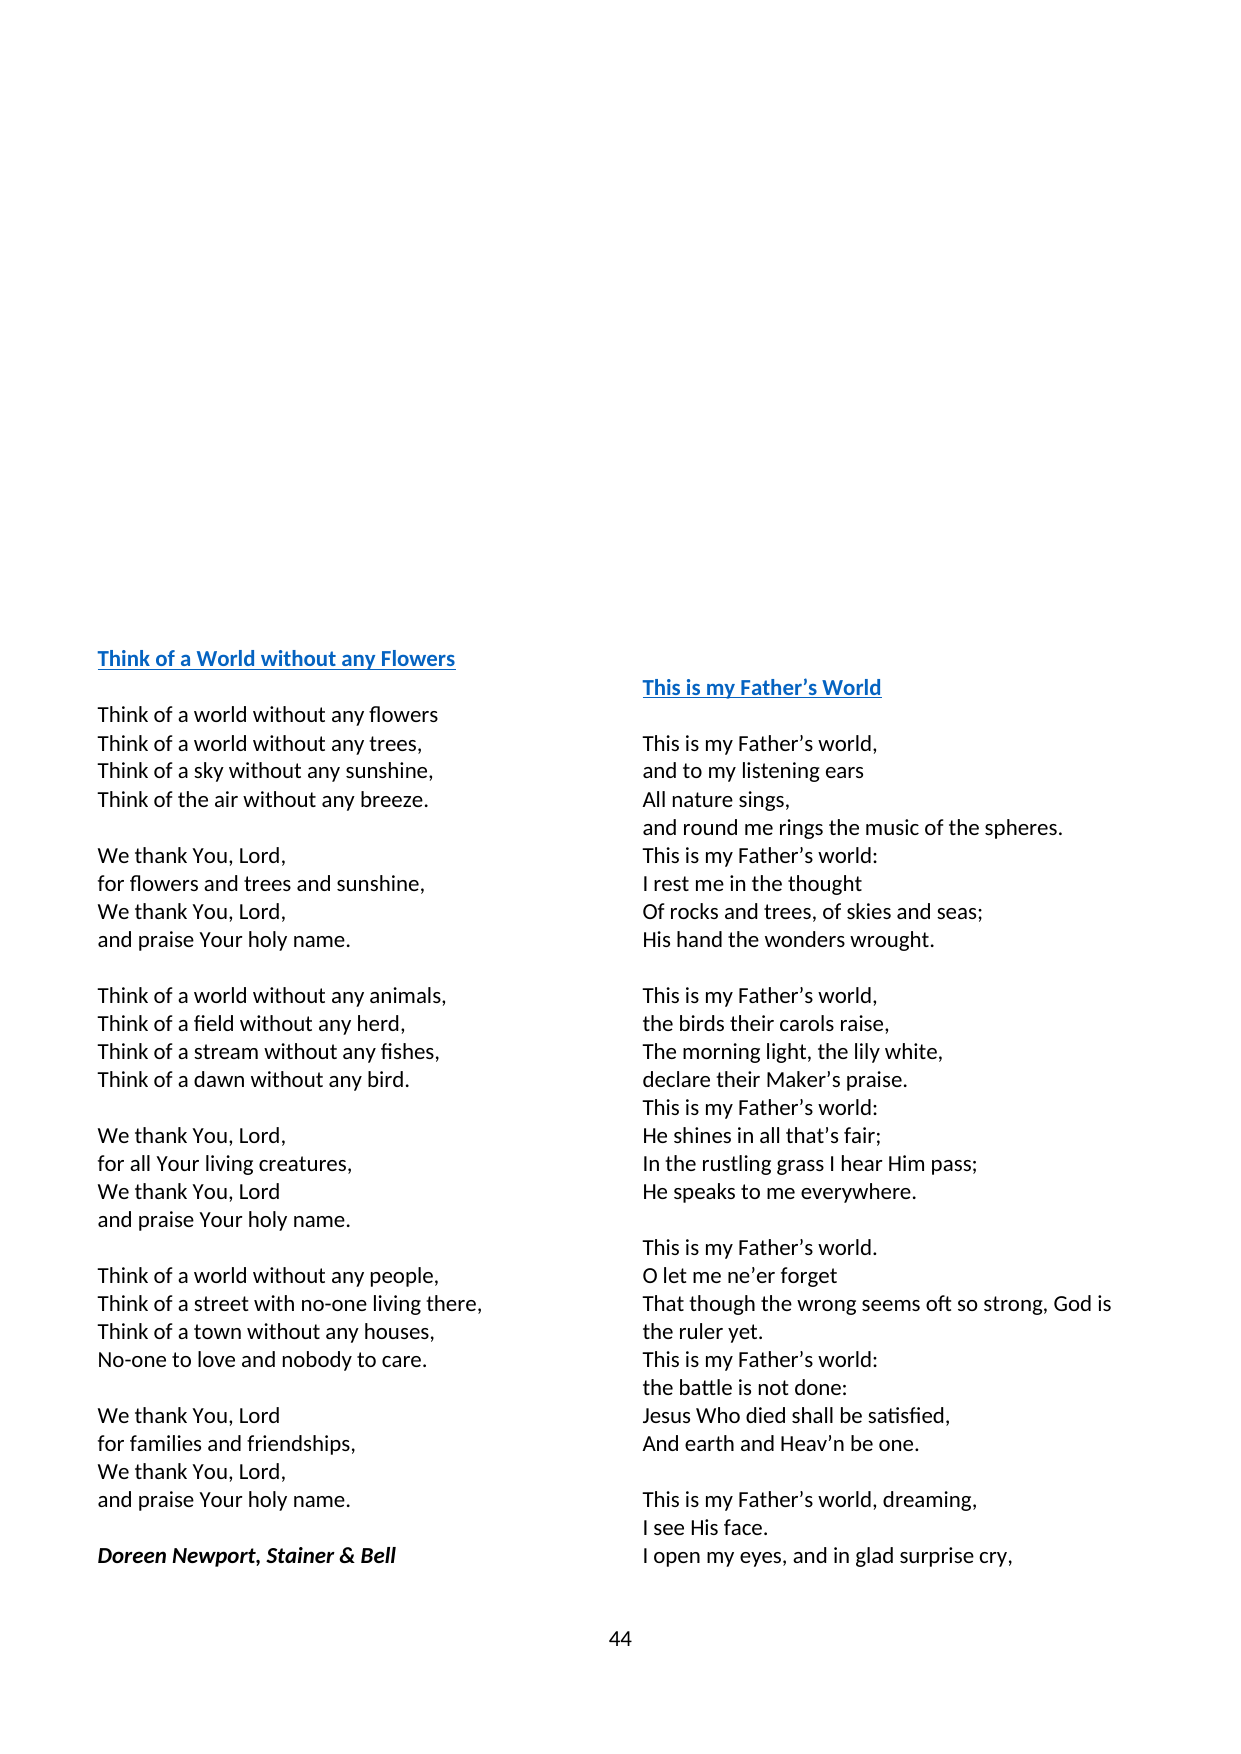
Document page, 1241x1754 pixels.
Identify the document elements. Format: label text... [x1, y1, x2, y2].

list O let me ne’er forget That though the wrong seems oft so strong, God is the ruler yet. This is my Father’s world: [642, 1261, 1123, 1373]
list He shines in all that’s fair; In the rustling grass I hear Him pass; He speaks to me everywhere. [642, 1121, 1123, 1205]
list the birds their carols raise, The morning light, the lily white, [642, 1009, 1123, 1065]
list Think of a world without any animals, Think of a field without any herd, Think of a stream without any fishes, Think of a dawn without any bird. [97, 981, 578, 1093]
list the battle is not done: Jesus Who died shall be satisfied, And earth and Heav’n be one. [642, 1373, 1123, 1457]
list I rest me in the thought Of rocks and trees, of skies and seas; His hand the wonders wrought. [642, 869, 1123, 953]
list We thank You, Lord, [97, 1457, 578, 1485]
list for families and friendships, [97, 1429, 578, 1457]
list declare their Maker’s praise. This is my Father’s world: [642, 1065, 1123, 1121]
list and praise Your holy name. [97, 1485, 578, 1513]
list This is my Father’s World [642, 673, 1123, 701]
list Think of a world without any people, Think of a street with no-one living there, Think of a town without any houses, No-one to love and nobody to care. [97, 1261, 578, 1373]
list Doreen Newport, Stainer & Bell [97, 1541, 578, 1569]
list This is my Father’s world, [642, 729, 1123, 757]
list Think of a world without any flowers Think of a world without any trees, Think of a sky without any sunshine, Think of the air without any breeze. [97, 701, 578, 813]
list We thank You, Lord, for flowers and trees and sunshine, We thank You, Lord, and praise Your holy name. [97, 841, 578, 981]
list We thank You, Lord, for all Your living creatures, We thank You, Lord and praise Your holy name. [97, 1121, 578, 1233]
list I see His face. I open my eyes, and in glad surprise cry, [642, 1513, 1123, 1569]
list We thank You, Lord [97, 1401, 578, 1429]
list and to my listening ears All nature sings, [642, 757, 1123, 813]
list This is my Father’s world, dreaming, [642, 1485, 1123, 1513]
list This is my Father’s world. [642, 1233, 1123, 1261]
list Think of a World without any Flowers [97, 644, 578, 673]
list This is my Father’s world, [642, 981, 1123, 1009]
list and round me rings the music of the spheres. This is my Father’s world: [642, 813, 1123, 869]
